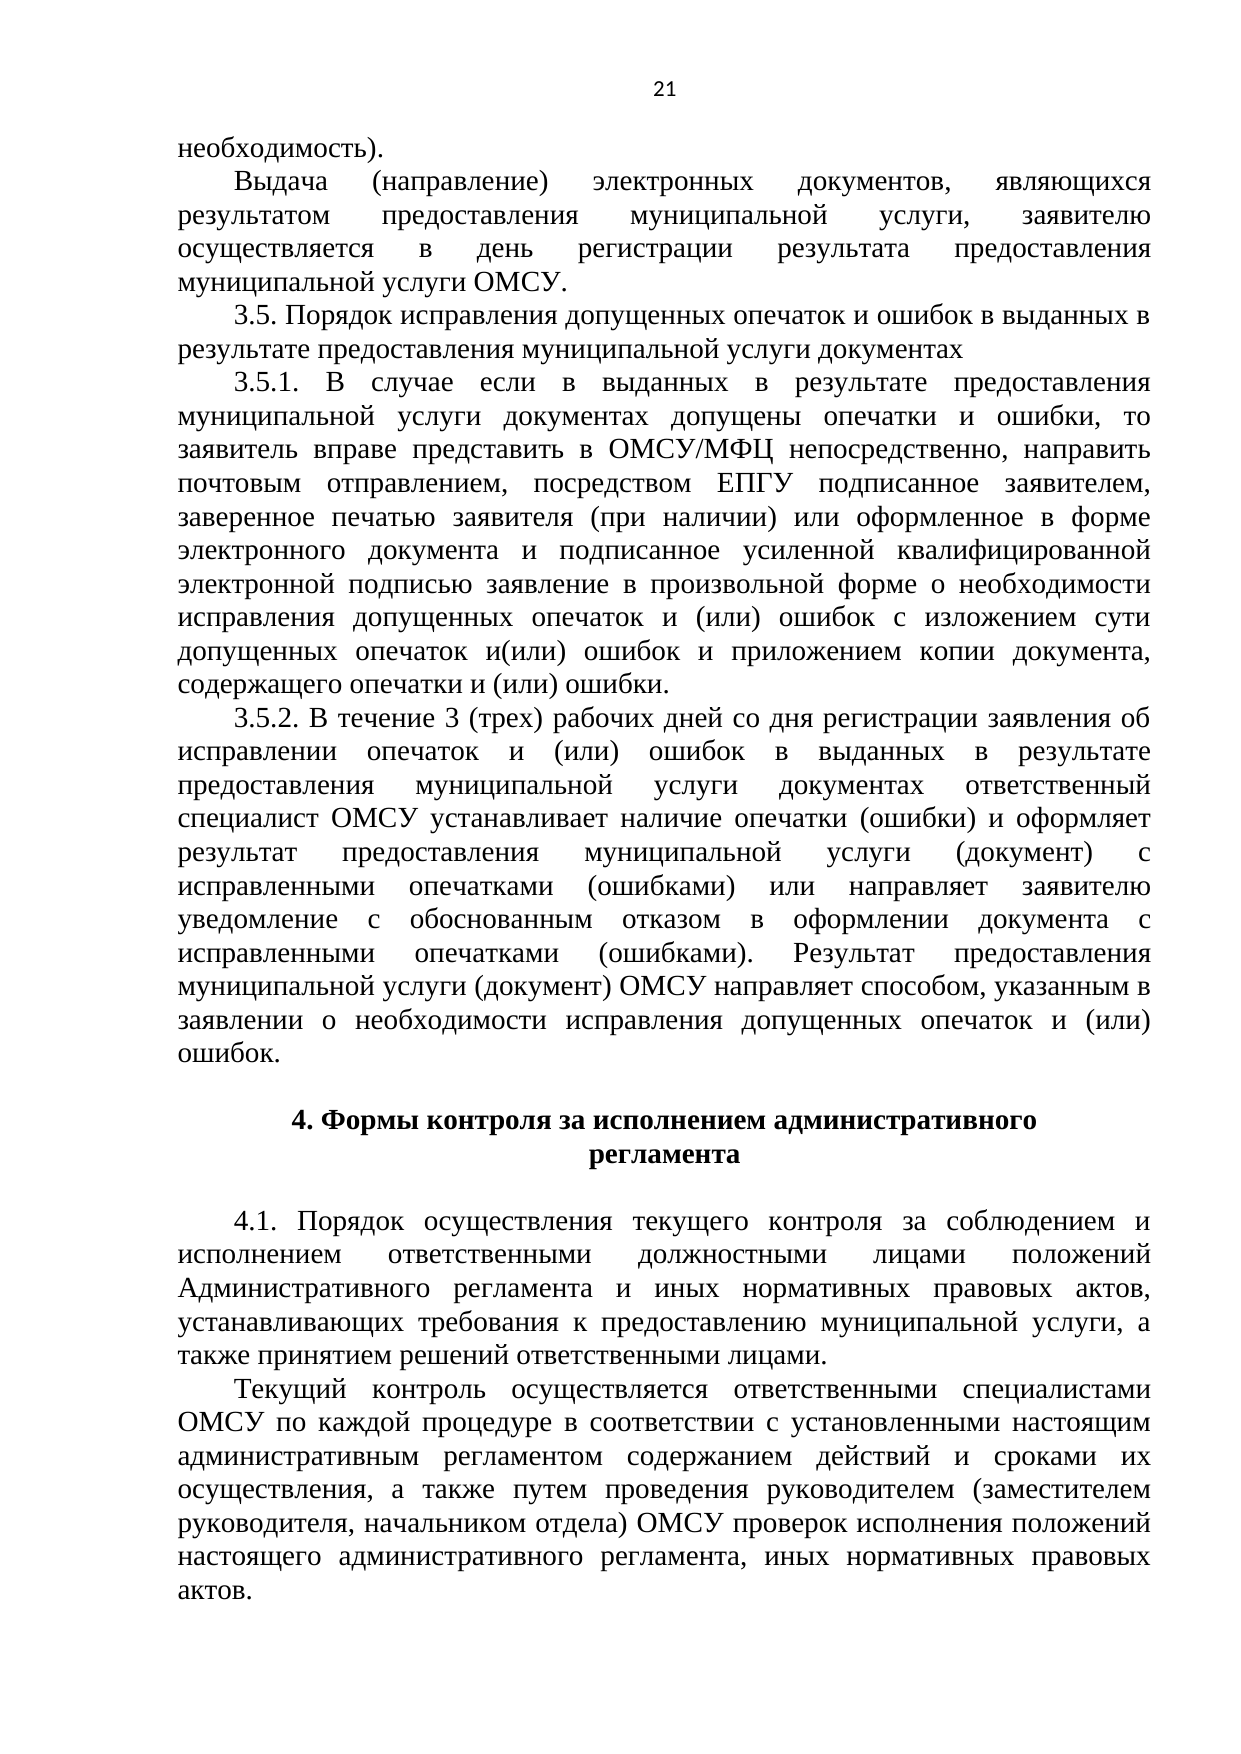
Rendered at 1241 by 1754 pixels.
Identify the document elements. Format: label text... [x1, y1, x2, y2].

text 4.1. Порядок осуществления текущего контроля за соблюдением и исполнением ответственными должностными лицами положений Административного регламента и иных нормативных правовых актов, устанавливающих требования к предоставлению муниципальной услуги, а также принятием решений ответственными лицами. [177, 1203, 1152, 1371]
text 3.5. Порядок исправления допущенных опечаток и ошибок в выданных в результате предоставления муниципальной услуги документах [177, 297, 1152, 364]
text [177, 130, 1152, 163]
text Выдача (направление) электронных документов, являющихся результатом предоставления муниципальной услуги, заявителю осуществляется в день регистрации результата предоставления муниципальной услуги ОМСУ. [177, 163, 1152, 297]
text 3.5.2. В течение 3 (трех) рабочих дней со дня регистрации заявления об исправлении опечаток и (или) ошибок в выданных в результате предоставления муниципальной услуги документах ответственный специалист ОМСУ устанавливает наличие опечатки (ошибки) и оформляет результат предоставления муниципальной услуги (документ) с исправленными опечатками (ошибками) или направляет заявителю уведомление с обоснованным отказом в оформлении документа с исправленными опечатками (ошибками). Результат предоставления муниципальной услуги (документ) ОМСУ направляет способом, указанным в заявлении о необходимости исправления допущенных опечаток и (или) ошибок. [177, 700, 1152, 1069]
text 3.5.1. В случае если в выданных в результате предоставления муниципальной услуги документах допущены опечатки и ошибки, то заявитель вправе представить в ОМСУ/МФЦ непосредственно, направить почтовым отправлением, посредством ЕПГУ подписанное заявителем, заверенное печатью заявителя (при наличии) или оформленное в форме электронного документа и подписанное усиленной квалифицированной электронной подписью заявление в произвольной форме о необходимости исправления допущенных опечаток и (или) ошибок с изложением сути допущенных опечаток и(или) ошибок и приложением копии документа, содержащего опечатки и (или) ошибки. [177, 364, 1152, 700]
text регламента [177, 1136, 1152, 1169]
text Текущий контроль осуществляется ответственными специалистами ОМСУ по каждой процедуре в соответствии с установленными настоящим административным регламентом содержанием действий и сроками их осуществления, а также путем проведения руководителем (заместителем руководителя, начальником отдела) ОМСУ проверок исполнения положений настоящего административного регламента, иных нормативных правовых актов. [177, 1371, 1152, 1606]
text 4. Формы контроля за исполнением административного [177, 1102, 1152, 1136]
